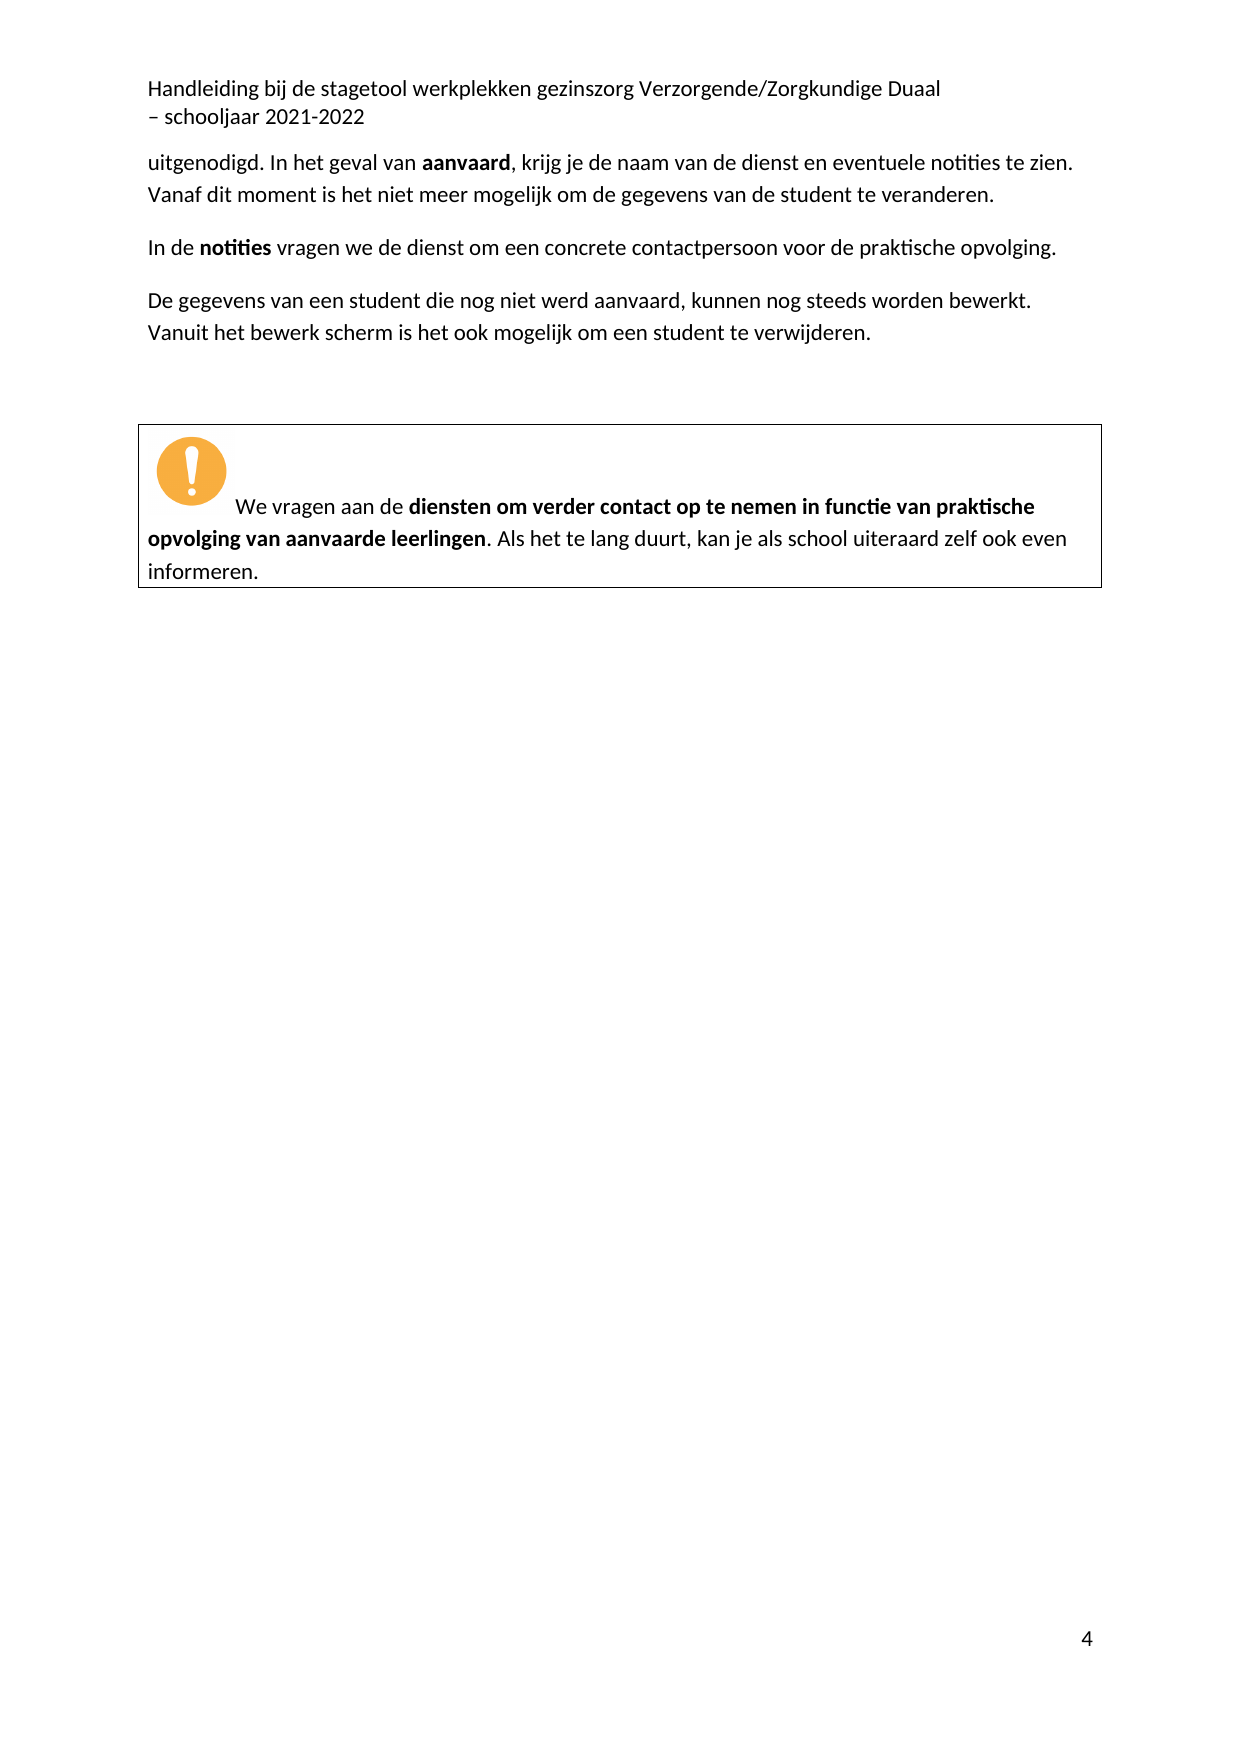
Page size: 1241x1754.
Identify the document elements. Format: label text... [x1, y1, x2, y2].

text In de notities vragen we de dienst om een concrete contactpersoon voor de praktische opvolging. [148, 233, 1093, 261]
text We vragen aan de diensten om verder contact op te nemen in functie van praktische opvolging van aanvaarde leerlingen. Als het te lang duurt, kan je als school uiteraard zelf ook even informeren. [139, 425, 1101, 587]
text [148, 148, 1093, 208]
text De gegevens van een student die nog niet werd aanvaard, kunnen nog steeds worden bewerkt. Vanuit het bewerk scherm is het ook mogelijk om een student te verwijderen. [148, 286, 1093, 346]
picture [147, 427, 235, 515]
